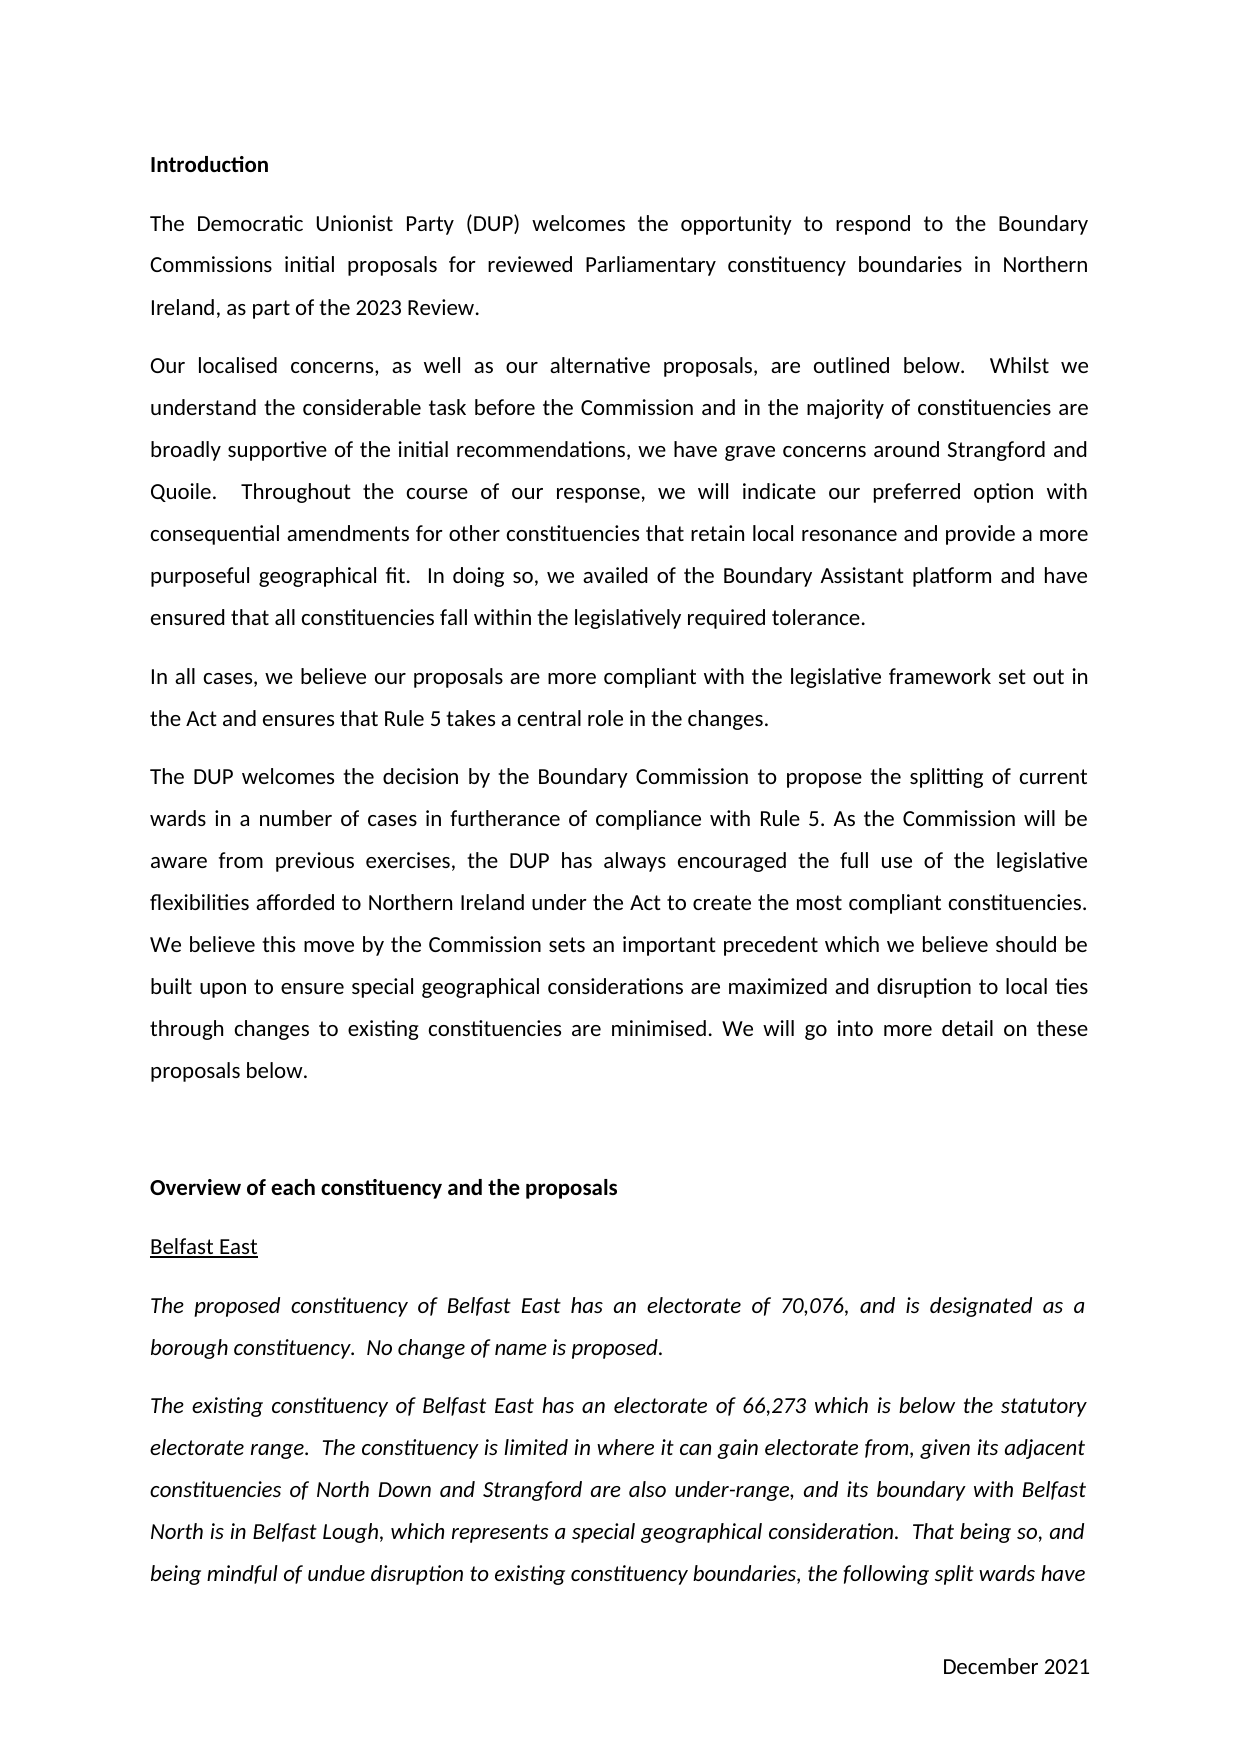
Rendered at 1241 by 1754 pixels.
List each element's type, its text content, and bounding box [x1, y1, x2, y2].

text Our localised concerns, as well as our alternative proposals, are outlined below. Whilst we understand the considerable task before the Commission and in the majority of constituencies are broadly supportive of the initial recommendations, we have grave concerns around Strangford and Quoile. Throughout the course of our response, we will indicate our preferred option with consequential amendments for other constituencies that retain local resonance and provide a more purposeful geographical fit. In doing so, we availed of the Boundary Assistant platform and have ensured that all constituencies fall within the legislatively required tolerance. [150, 351, 1090, 631]
text Overview of each constituency and the proposals [150, 1173, 1090, 1202]
text The Democratic Unionist Party (DUP) welcomes the opportunity to respond to the Boundary Commissions initial proposals for reviewed Parliamentary constituency boundaries in Northern Ireland, as part of the 2023 Review. [150, 209, 1090, 321]
text Introduction [150, 150, 1090, 178]
text The proposed constituency of Belfast East has an electorate of 70,076, and is designated as a borough constituency. No change of name is proposed. [150, 1291, 1090, 1361]
text In all cases, we believe our proposals are more compliant with the legislative framework set out in the Act and ensures that Rule 5 takes a central role in the changes. [150, 662, 1090, 732]
text The DUP welcomes the decision by the Boundary Commission to propose the splitting of current wards in a number of cases in furtherance of compliance with Rule 5. As the Commission will be aware from previous exercises, the DUP has always encouraged the full use of the legislative flexibilities afforded to Northern Ireland under the Act to create the most compliant constituencies. We believe this move by the Commission sets an important precedent which we believe should be built upon to ensure special geographical considerations are maximized and disruption to local ties through changes to existing constituencies are minimised. We will go into more detail on these proposals below. [150, 762, 1090, 1084]
text Belfast East [150, 1232, 1090, 1260]
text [150, 1391, 1090, 1587]
